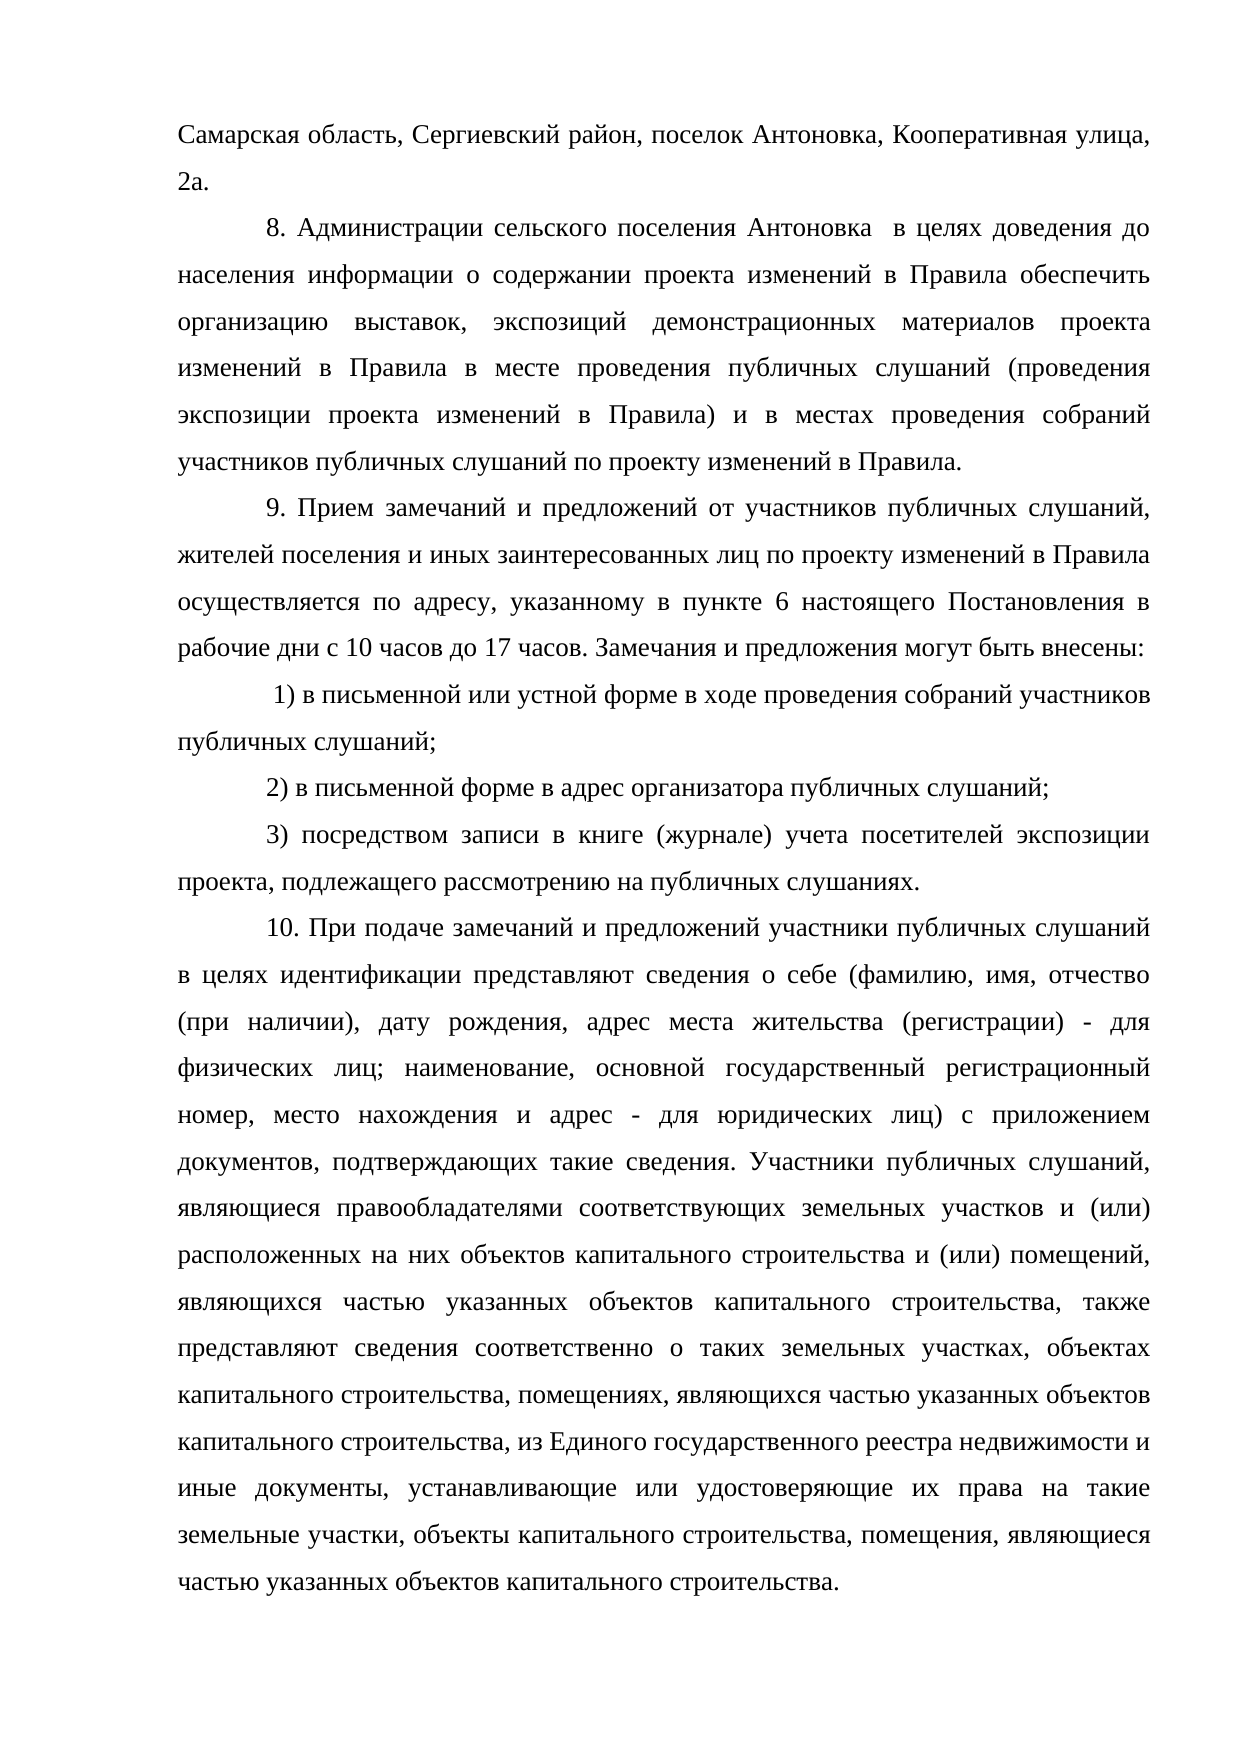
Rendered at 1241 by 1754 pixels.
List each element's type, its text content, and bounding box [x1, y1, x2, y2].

list 1) в письменной или устной форме в ходе проведения собраний участников публичных слушаний; [177, 678, 1152, 756]
list 2) в письменной форме в адрес организатора публичных слушаний; [177, 771, 1152, 803]
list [177, 118, 1152, 196]
list 3) посредством записи в книге (журнале) учета посетителей экспозиции проекта, подлежащего рассмотрению на публичных слушаниях. [177, 818, 1152, 896]
list 10. При подаче замечаний и предложений участники публичных слушаний в целях идентификации представляют сведения о себе (фамилию, имя, отчество (при наличии), дату рождения, адрес места жительства (регистрации) - для физических лиц; наименование, основной государственный регистрационный номер, место нахождения и адрес - для юридических лиц) с приложением документов, подтверждающих такие сведения. Участники публичных слушаний, являющиеся правообладателями соответствующих земельных участков и (или) расположенных на них объектов капитального строительства и (или) помещений, являющихся частью указанных объектов капитального строительства, также представляют сведения соответственно о таких земельных участках, объектах капитального строительства, помещениях, являющихся частью указанных объектов капитального строительства, из Единого государственного реестра недвижимости и иные документы, устанавливающие или удостоверяющие их права на такие земельные участки, объекты капитального строительства, помещения, являющиеся частью указанных объектов капитального строительства. [177, 911, 1152, 1596]
list 9. Прием замечаний и предложений от участников публичных слушаний, жителей поселения и иных заинтересованных лиц по проекту изменений в Правила осуществляется по адресу, указанному в пункте 6 настоящего Постановления в рабочие дни с 10 часов до 17 часов. Замечания и предложения могут быть внесены: [177, 491, 1152, 663]
list 8. Администрации сельского поселения Антоновка в целях доведения до населения информации о содержании проекта изменений в Правила обеспечить организацию выставок, экспозиций демонстрационных материалов проекта изменений в Правила в месте проведения публичных слушаний (проведения экспозиции проекта изменений в Правила) и в местах проведения собраний участников публичных слушаний по проекту изменений в Правила. [177, 211, 1152, 476]
